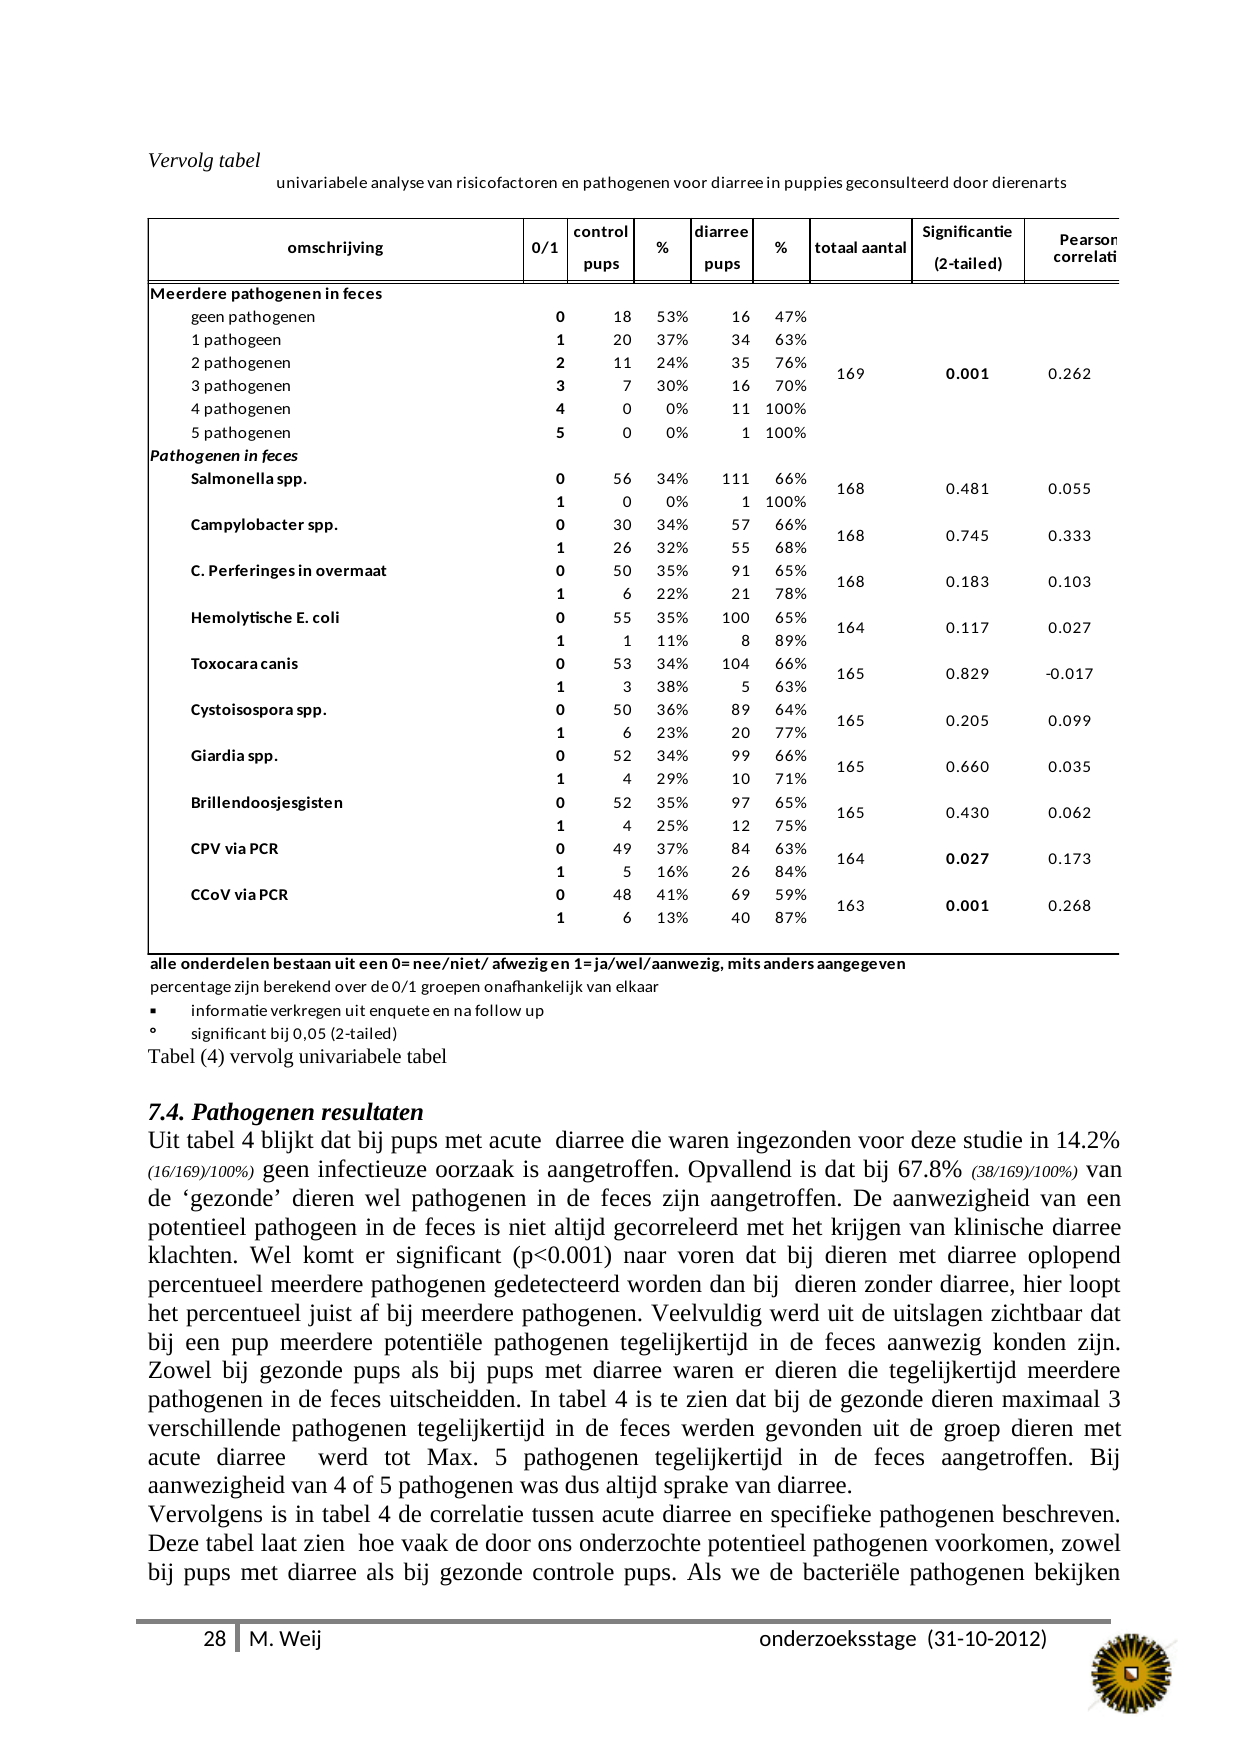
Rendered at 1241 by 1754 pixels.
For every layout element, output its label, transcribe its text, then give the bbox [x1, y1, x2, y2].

text 7.4. Pathogenen resultaten [148, 1097, 1122, 1125]
text Tabel (4) vervolg univariabele tabel [148, 172, 1122, 1068]
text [148, 1499, 1122, 1585]
text Vervolg tabel [148, 148, 1122, 172]
text Uit tabel 4 blijkt dat bij pups met acute diarree die waren ingezonden voor deze studie in 14.2% (16/169)/100%) geen infectieuze oorzaak is aangetroffen. Opvallend is dat bij 67.8% (38/169)/100%) van de ‘gezonde’ dieren wel pathogenen in de feces zijn aangetroffen. De aanwezigheid van een potentieel pathogeen in de feces is niet altijd gecorreleerd met het krijgen van klinische diarree klachten. Wel komt er significant (p<0.001) naar voren dat bij dieren met diarree oplopend percentueel meerdere pathogenen gedetecteerd worden dan bij dieren zonder diarree, hier loopt het percentueel juist af bij meerdere pathogenen. Veelvuldig werd uit de uitslagen zichtbaar dat bij een pup meerdere potentiële pathogenen tegelijkertijd in de feces aanwezig konden zijn. Zowel bij gezonde pups als bij pups met diarree waren er dieren die tegelijkertijd meerdere pathogenen in de feces uitscheidden. In tabel 4 is te zien dat bij de gezonde dieren maximaal 3 verschillende pathogenen tegelijkertijd in de feces werden gevonden uit de groep dieren met acute diarree werd tot Max. 5 pathogenen tegelijkertijd in de feces aangetroffen. Bij aanwezigheid van 4 of 5 pathogenen was dus altijd sprake van diarree. [148, 1125, 1122, 1499]
picture [1087, 1629, 1178, 1716]
